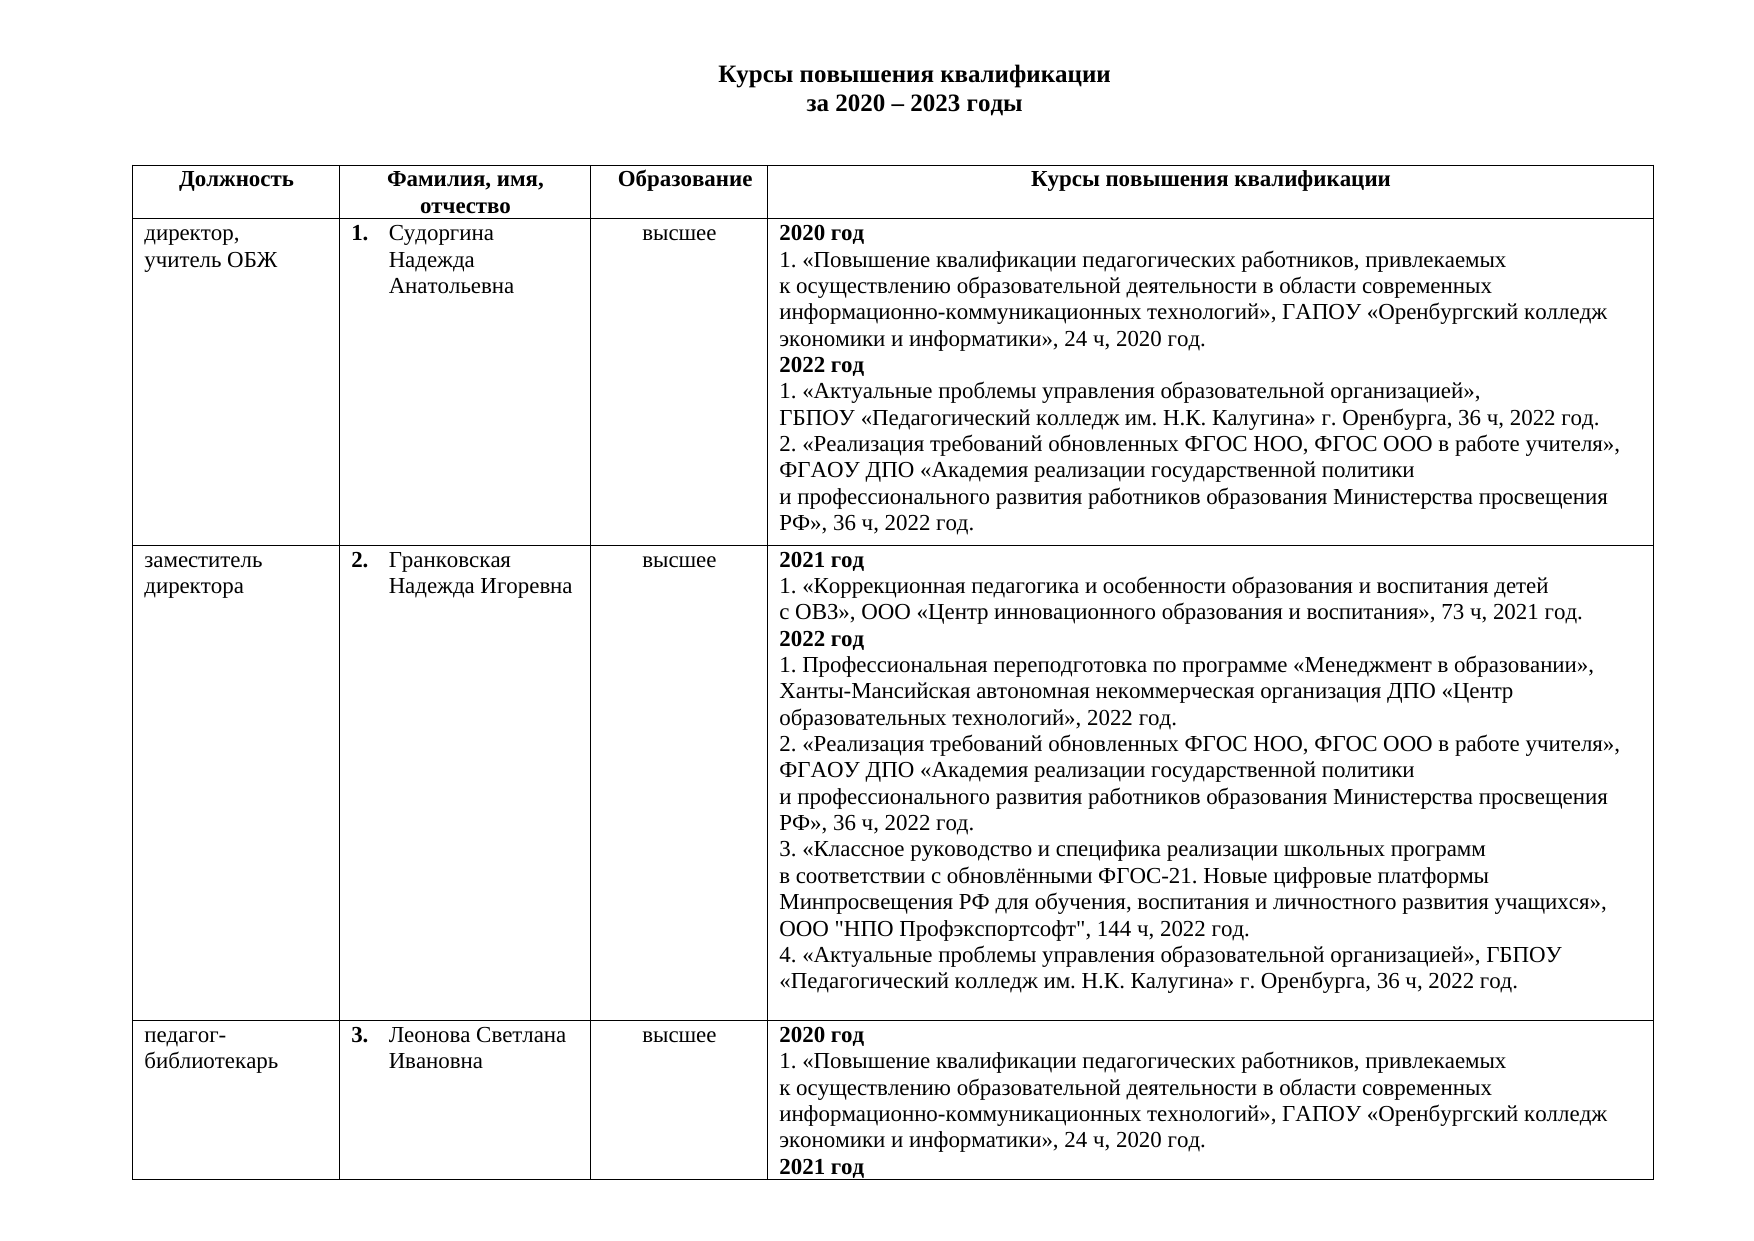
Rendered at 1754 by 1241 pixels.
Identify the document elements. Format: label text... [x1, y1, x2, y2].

table_cell высшее [591, 546, 767, 1020]
table_cell директор, учитель ОБЖ [133, 219, 339, 544]
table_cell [340, 1021, 590, 1179]
table_header Образование [591, 166, 767, 218]
table_cell Гранковская Надежда Игоревна [340, 546, 590, 1020]
list Курсы повышения квалификации [193, 59, 1636, 88]
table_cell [768, 1021, 1653, 1179]
table_cell высшее [591, 219, 767, 544]
table_cell 2021 год 1. «Коррекционная педагогика и особенности образования и воспитания детей с ОВЗ», ООО «Центр инновационного образования и воспитания», 73 ч, 2021 год. 2022 год 1. Профессиональная переподготовка по программе «Менеджмент в образовании», Ханты-Мансийская автономная некоммерческая организация ДПО «Центр образовательных технологий», 2022 год. 2. «Реализация требований обновленных ФГОС НОО, ФГОС ООО в работе учителя», ФГАОУ ДПО «Академия реализации государственной политики и профессионального развития работников образования Министерства просвещения РФ», 36 ч, 2022 год. 3. «Классное руководство и специфика реализации школьных программ в соответствии с обновлёнными ФГОС-21. Новые цифровые платформы Минпросвещения РФ для обучения, воспитания и личностного развития учащихся», ООО "НПО Профэкспортсофт", 144 ч, 2022 год. 4. «Актуальные проблемы управления образовательной организацией», ГБПОУ «Педагогический колледж им. Н.К. Калугина» г. Оренбурга, 36 ч, 2022 год. [768, 546, 1653, 1020]
table_cell высшее [591, 1021, 767, 1179]
table_cell Судоргина Надежда Анатольевна [340, 219, 590, 544]
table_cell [133, 1021, 339, 1179]
list за 2020 – 2023 годы [193, 88, 1636, 117]
table_header Фамилия, имя, отчество [340, 166, 590, 218]
table_cell заместитель директора [133, 546, 339, 1020]
table_header Курсы повышения квалификации [768, 166, 1653, 218]
table_cell 2020 год 1. «Повышение квалификации педагогических работников, привлекаемых к осуществлению образовательной деятельности в области современных информационно-коммуникационных технологий», ГАПОУ «Оренбургский колледж экономики и информатики», 24 ч, 2020 год. 2022 год 1. «Актуальные проблемы управления образовательной организацией», ГБПОУ «Педагогический колледж им. Н.К. Калугина» г. Оренбурга, 36 ч, 2022 год. 2. «Реализация требований обновленных ФГОС НОО, ФГОС ООО в работе учителя», ФГАОУ ДПО «Академия реализации государственной политики и профессионального развития работников образования Министерства просвещения РФ», 36 ч, 2022 год. [768, 219, 1653, 544]
table_header Должность [133, 166, 339, 218]
